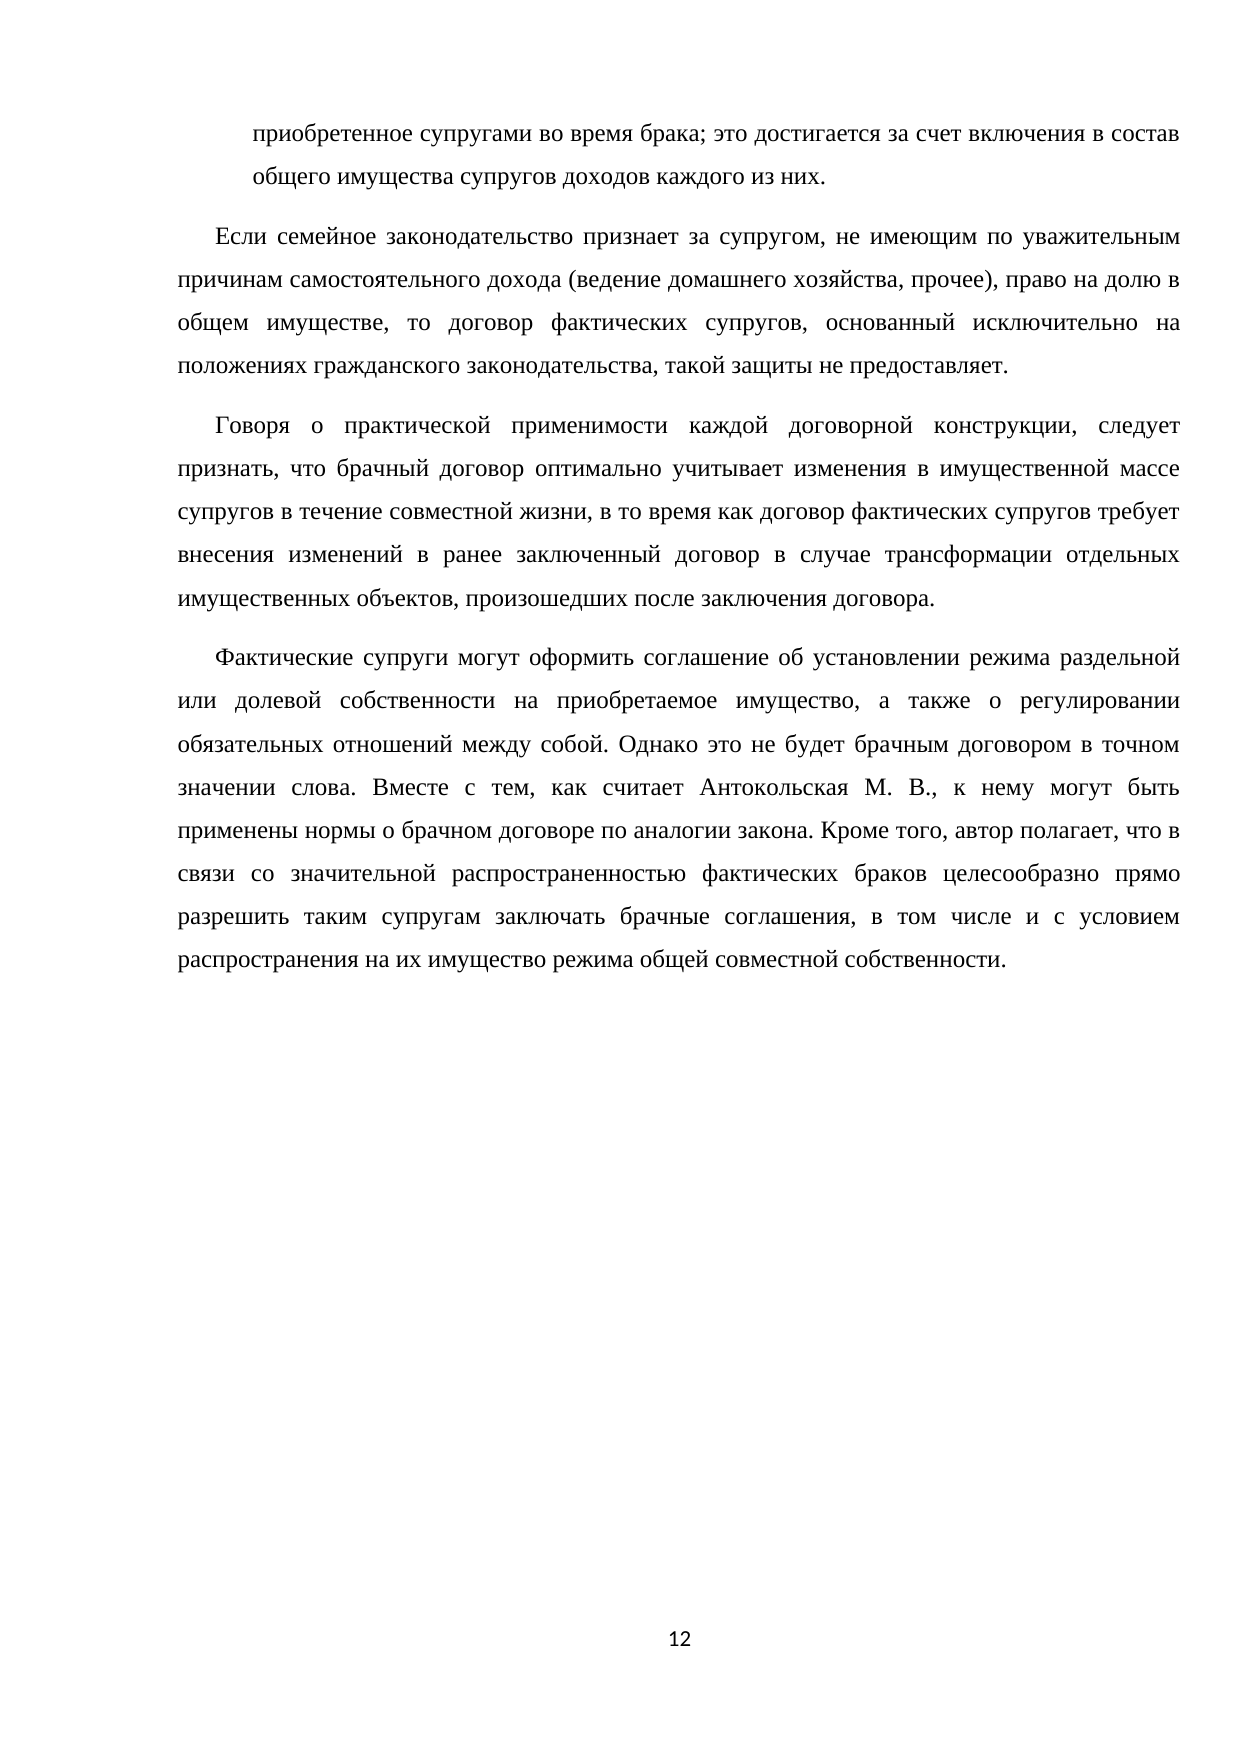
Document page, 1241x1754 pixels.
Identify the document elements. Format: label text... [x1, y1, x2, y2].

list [215, 118, 1181, 190]
text Фактические супруги могут оформить соглашение об установлении режима раздельной или долевой собственности на приобретаемое имущество, а также о регулировании обязательных отношений между собой. Однако это не будет брачным договором в точном значении слова. Вместе с тем, как считает Антокольская М. В., к нему могут быть применены нормы о брачном договоре по аналогии закона. Кроме того, автор полагает, что в связи со значительной распространенностью фактических браков целесообразно прямо разрешить таким супругам заключать брачные соглашения, в том числе и с условием распространения на их имущество режима общей совместной собственности. [177, 642, 1181, 973]
text Говоря о практической применимости каждой договорной конструкции, следует признать, что брачный договор оптимально учитывает изменения в имущественной массе супругов в течение совместной жизни, в то время как договор фактических супругов требует внесения изменений в ранее заключенный договор в случае трансформации отдельных имущественных объектов, произошедших после заключения договора. [177, 410, 1181, 611]
text Если семейное законодательство признает за супругом, не имеющим по уважительным причинам самостоятельного дохода (ведение домашнего хозяйства, прочее), право на долю в общем имуществе, то договор фактических супругов, основанный исключительно на положениях гражданского законодательства, такой защиты не предоставляет. [177, 221, 1181, 379]
